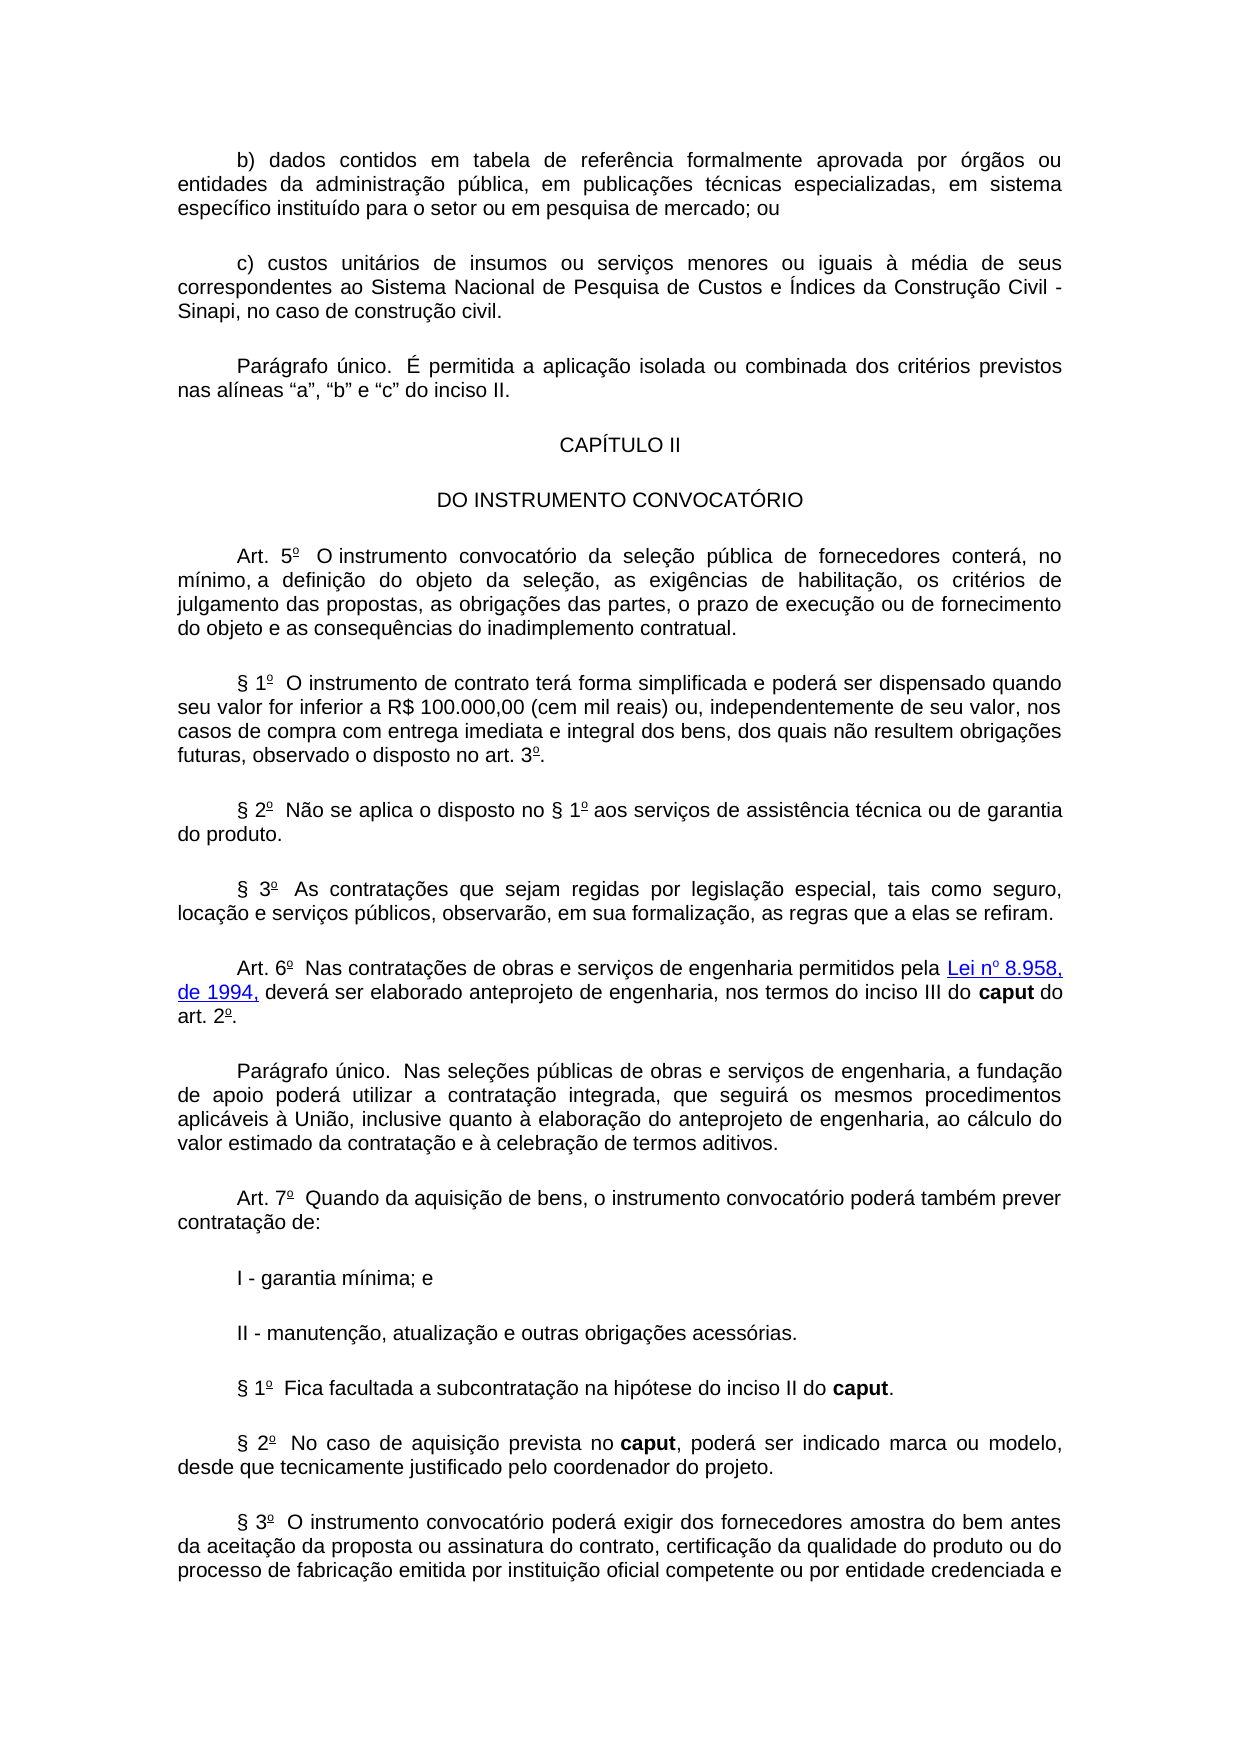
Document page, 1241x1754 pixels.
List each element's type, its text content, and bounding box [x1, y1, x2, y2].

text b) dados contidos em tabela de referência formalmente aprovada por órgãos ou entidades da administração pública, em publicações técnicas especializadas, em sistema específico instituído para o setor ou em pesquisa de mercado; ou [177, 148, 1063, 219]
text Parágrafo único. É permitida a aplicação isolada ou combinada dos critérios previstos nas alíneas “a”, “b” e “c” do inciso II. [177, 354, 1063, 402]
text I - garantia mínima; e [177, 1265, 1063, 1289]
text II - manutenção, atualização e outras obrigações acessórias. [177, 1321, 1063, 1344]
text DO INSTRUMENTO CONVOCATÓRIO [177, 488, 1063, 512]
text § 3o As contratações que sejam regidas por legislação especial, tais como seguro, locação e serviços públicos, observarão, em sua formalização, as regras que a elas se refiram. [177, 877, 1063, 925]
text § 1o Fica facultada a subcontratação na hipótese do inciso II do caput. [177, 1376, 1063, 1400]
text § 2o No caso de aquisição prevista no caput, poderá ser indicado marca ou modelo, desde que tecnicamente justificado pelo coordenador do projeto. [177, 1431, 1063, 1479]
text Art. 5o O instrumento convocatório da seleção pública de fornecedores conterá, no mínimo, a definição do objeto da seleção, as exigências de habilitação, os critérios de julgamento das propostas, as obrigações das partes, o prazo de execução ou de fornecimento do objeto e as consequências do inadimplemento contratual. [177, 543, 1063, 639]
text § 1o O instrumento de contrato terá forma simplificada e poderá ser dispensado quando seu valor for inferior a R$ 100.000,00 (cem mil reais) ou, independentemente de seu valor, nos casos de compra com entrega imediata e integral dos bens, dos quais não resultem obrigações futuras, observado o disposto no art. 3o. [177, 671, 1063, 766]
text Parágrafo único. Nas seleções públicas de obras e serviços de engenharia, a fundação de apoio poderá utilizar a contratação integrada, que seguirá os mesmos procedimentos aplicáveis à União, inclusive quanto à elaboração do anteprojeto de engenharia, ao cálculo do valor estimado da contratação e à celebração de termos aditivos. [177, 1059, 1063, 1155]
text Art. 7o Quando da aquisição de bens, o instrumento convocatório poderá também prever contratação de: [177, 1186, 1063, 1234]
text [177, 1510, 1063, 1582]
text c) custos unitários de insumos ou serviços menores ou iguais à média de seus correspondentes ao Sistema Nacional de Pesquisa de Custos e Índices da Construção Civil - Sinapi, no caso de construção civil. [177, 251, 1063, 323]
text CAPÍTULO II [177, 433, 1063, 457]
text § 2o Não se aplica o disposto no § 1o aos serviços de assistência técnica ou de garantia do produto. [177, 798, 1063, 846]
text Art. 6o Nas contratações de obras e serviços de engenharia permitidos pela Lei no 8.958, de 1994, deverá ser elaborado anteprojeto de engenharia, nos termos do inciso III do caput do art. 2o. [177, 956, 1063, 1028]
